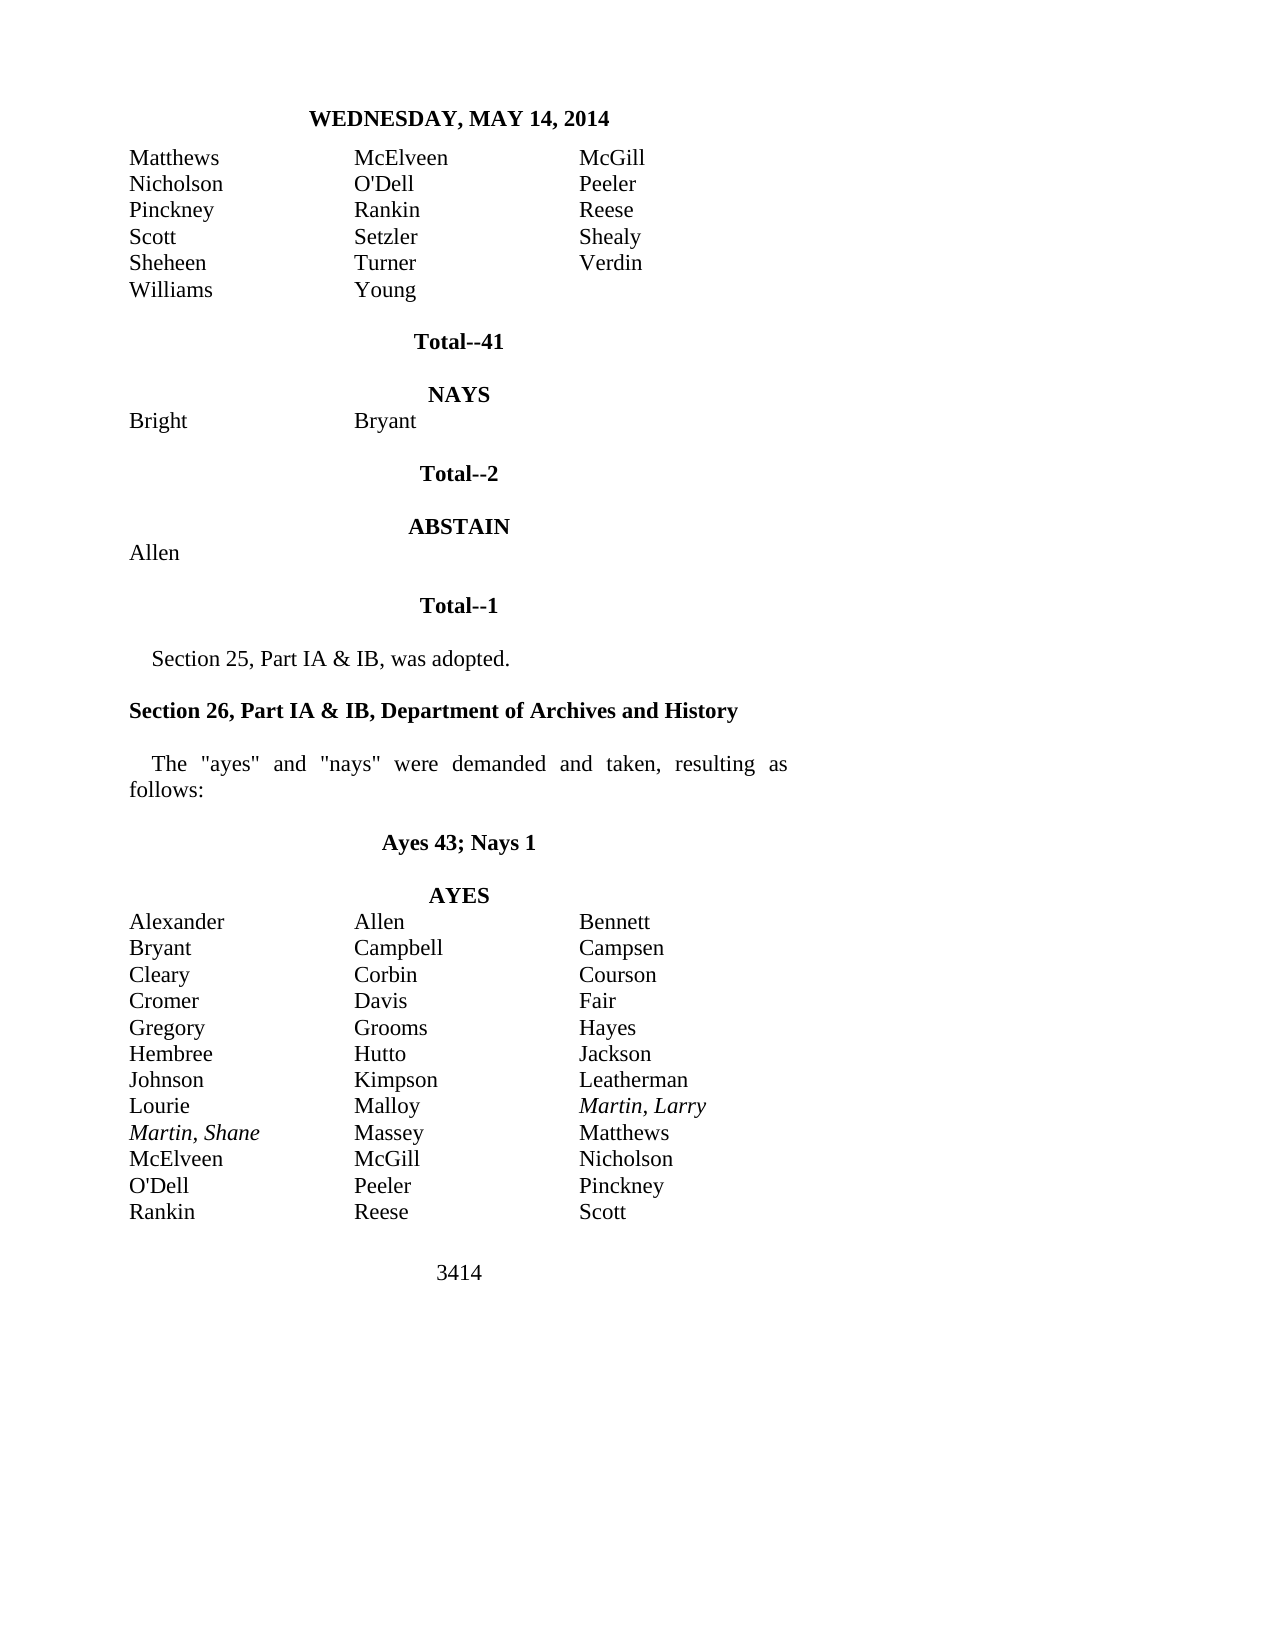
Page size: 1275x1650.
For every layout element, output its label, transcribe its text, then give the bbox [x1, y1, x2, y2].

text O'Dell Peeler Pinckney [129, 1172, 789, 1198]
text Cromer Davis Fair [129, 987, 789, 1013]
text Alexander Allen Bennett [129, 908, 789, 934]
text Lourie Malloy Martin, Larry [129, 1093, 789, 1119]
text Williams Young [129, 276, 789, 302]
text McElveen McGill Nicholson [129, 1145, 789, 1172]
text ABSTAIN [129, 513, 789, 539]
text NAYS [129, 381, 789, 407]
text Ayes 43; Nays 1 [129, 829, 789, 855]
text Rankin Reese Scott [129, 1198, 789, 1224]
text Scott Setzler Shealy [129, 223, 789, 249]
text Total--2 [129, 460, 789, 486]
text AYES [129, 882, 789, 908]
text Hembree Hutto Jackson [129, 1040, 789, 1066]
text Nicholson O'Dell Peeler [129, 170, 789, 197]
text Cleary Corbin Courson [129, 961, 789, 987]
text Gregory Grooms Hayes [129, 1013, 789, 1040]
text Section 26, Part IA & IB, Department of Archives and History [129, 697, 789, 724]
text Bryant Campbell Campsen [129, 934, 789, 961]
text Pinckney Rankin Reese [129, 197, 789, 223]
text Sheheen Turner Verdin [129, 249, 789, 276]
text Allen [129, 539, 789, 566]
text Bright Bryant [129, 407, 789, 434]
text Martin, Shane Massey Matthews [129, 1119, 789, 1145]
text The "ayes" and "nays" were demanded and taken, resulting as follows: [129, 750, 789, 803]
text Johnson Kimpson Leatherman [129, 1066, 789, 1093]
text Matthews McElveen McGill [129, 144, 789, 170]
text Section 25, Part IA & IB, was adopted. [129, 644, 789, 671]
text Total--1 [129, 592, 789, 618]
text Total--41 [129, 328, 789, 355]
